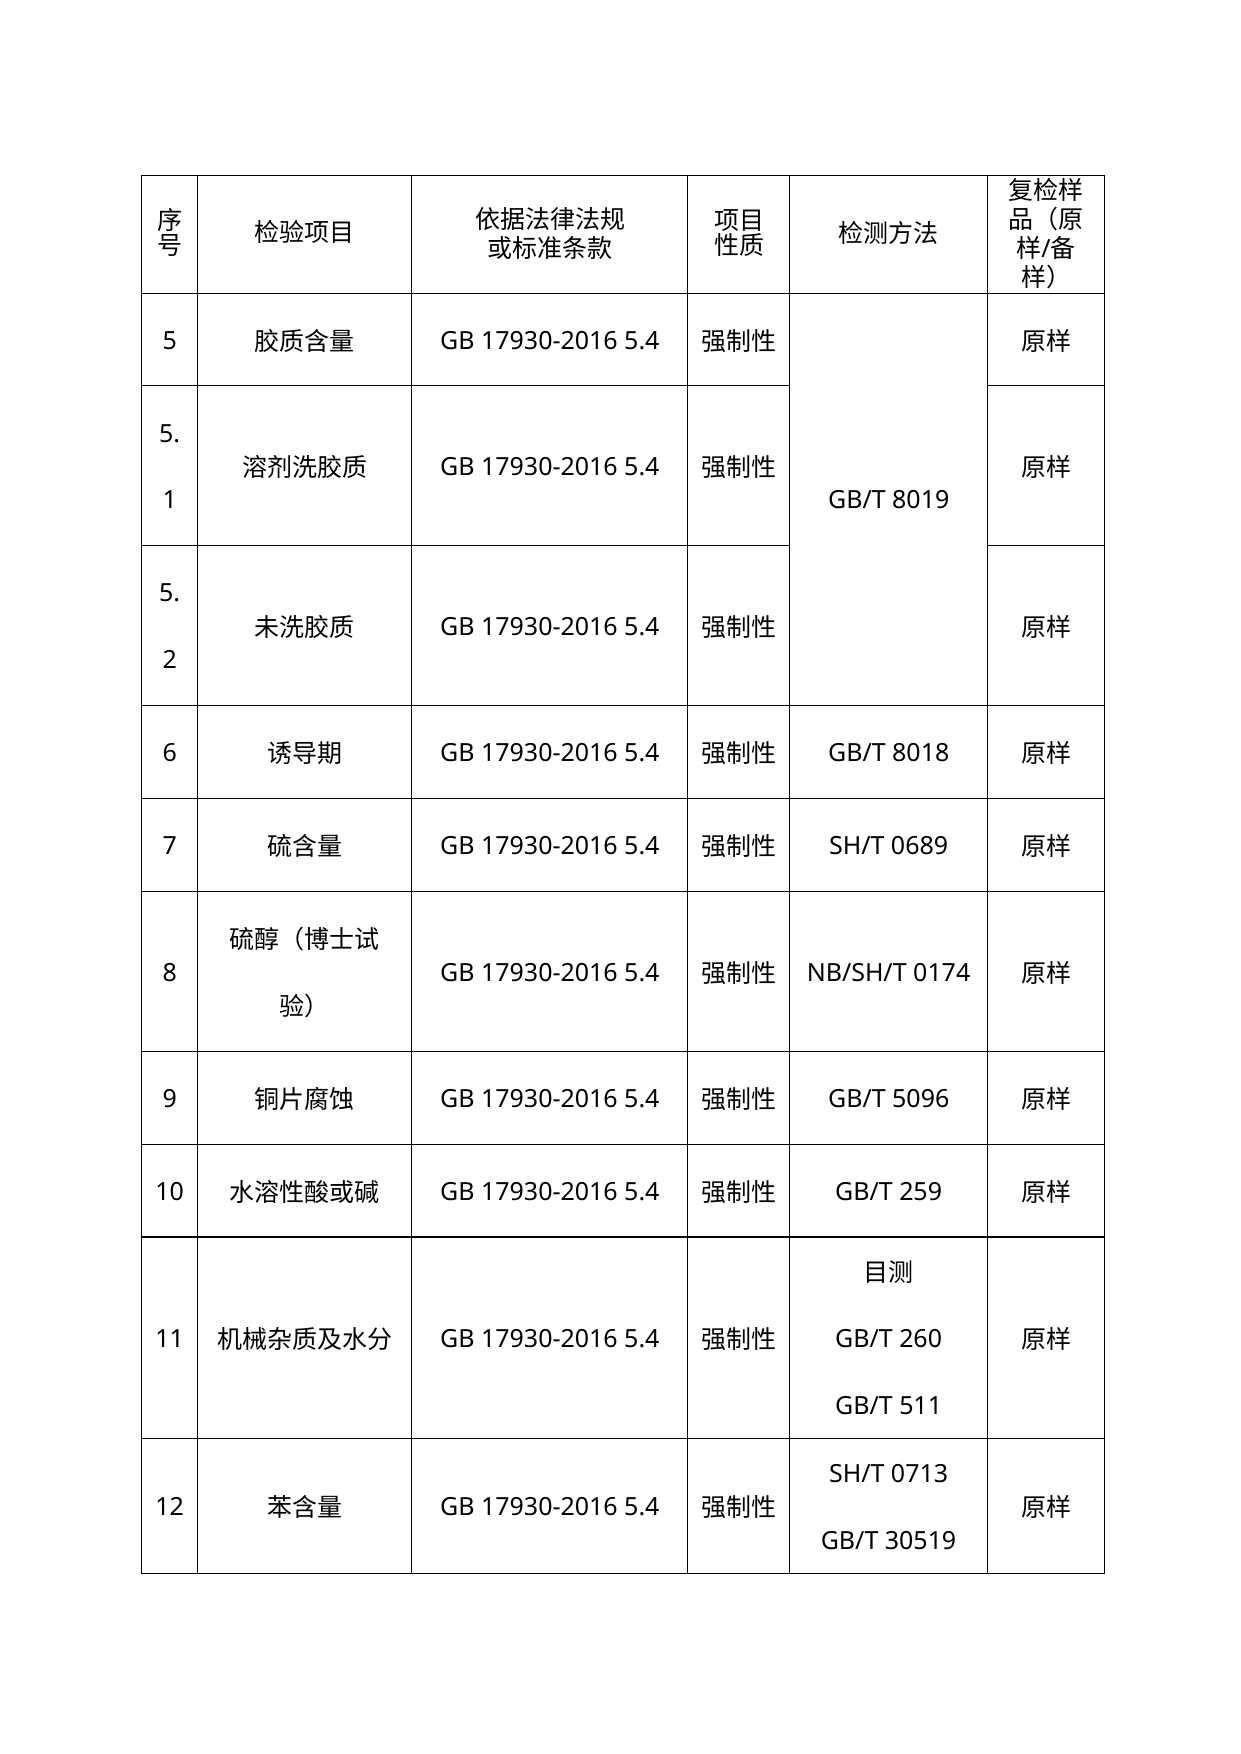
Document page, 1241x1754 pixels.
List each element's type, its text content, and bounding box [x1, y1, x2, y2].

table_header 复检样品（原样/备样） [988, 176, 1104, 292]
table_cell 强制性 [688, 1145, 789, 1236]
table_cell 诱导期 [198, 706, 411, 798]
table_cell 强制性 [688, 1238, 789, 1438]
table_cell 强制性 [688, 294, 789, 385]
table_cell GB 17930-2016 5.4 [412, 1145, 687, 1236]
table_cell 强制性 [688, 1439, 789, 1573]
table_cell 原样 [988, 1052, 1104, 1143]
table_cell 溶剂洗胶质 [198, 386, 411, 545]
table_header 序号 [142, 176, 197, 292]
table_cell 硫含量 [198, 799, 411, 891]
table_header 项目 性质 [688, 176, 789, 292]
table_cell GB 17930-2016 5.4 [412, 892, 687, 1051]
table_cell GB 17930-2016 5.4 [412, 1439, 687, 1573]
table_cell GB 17930-2016 5.4 [412, 546, 687, 705]
table_header 依据法律法规 或标准条款 [412, 176, 687, 292]
table_cell 10 [142, 1145, 197, 1236]
table_cell GB 17930-2016 5.4 [412, 386, 687, 545]
table_cell 硫醇（博士试验） [198, 892, 411, 1051]
table_cell 原样 [988, 892, 1104, 1051]
table_cell 强制性 [688, 706, 789, 798]
table_cell 强制性 [688, 892, 789, 1051]
table_header 检测方法 [790, 176, 987, 292]
table_cell 5 [142, 294, 197, 385]
table_cell 原样 [988, 1439, 1104, 1573]
table_cell 未洗胶质 [198, 546, 411, 705]
table_cell 铜片腐蚀 [198, 1052, 411, 1143]
table_cell 原样 [988, 706, 1104, 798]
table_cell 5.1 [142, 386, 197, 545]
table_cell 12 [142, 1439, 197, 1573]
table_cell 强制性 [688, 546, 789, 705]
table_cell GB/T 8019 [790, 294, 987, 705]
table_cell GB/T 259 [790, 1145, 987, 1236]
table_cell 原样 [988, 294, 1104, 385]
table_cell 原样 [988, 1238, 1104, 1438]
table_cell 9 [142, 1052, 197, 1143]
table_cell GB 17930-2016 5.4 [412, 799, 687, 891]
table_cell 强制性 [688, 386, 789, 545]
table_cell GB/T 5096 [790, 1052, 987, 1143]
table_cell GB 17930-2016 5.4 [412, 1238, 687, 1438]
table_cell 7 [142, 799, 197, 891]
table_cell 5.2 [142, 546, 197, 705]
table_cell 原样 [988, 386, 1104, 545]
table_cell 6 [142, 706, 197, 798]
table_cell 苯含量 [198, 1439, 411, 1573]
table_cell SH/T 0689 [790, 799, 987, 891]
table_cell GB 17930-2016 5.4 [412, 706, 687, 798]
table_cell 强制性 [688, 799, 789, 891]
table_cell 机械杂质及水分 [198, 1238, 411, 1438]
table_cell GB/T 8018 [790, 706, 987, 798]
table_cell NB/SH/T 0174 [790, 892, 987, 1051]
table_cell 原样 [988, 546, 1104, 705]
table_cell GB 17930-2016 5.4 [412, 1052, 687, 1143]
table_cell SH/T 0713 GB/T 30519 [790, 1439, 987, 1573]
table_header 检验项目 [198, 176, 411, 292]
table_cell 目测 GB/T 260 GB/T 511 [790, 1238, 987, 1438]
table_cell 水溶性酸或碱 [198, 1145, 411, 1236]
table_cell 8 [142, 892, 197, 1051]
table_cell 强制性 [688, 1052, 789, 1143]
table_cell 11 [142, 1238, 197, 1438]
table_cell 胶质含量 [198, 294, 411, 385]
table_cell GB 17930-2016 5.4 [412, 294, 687, 385]
table_cell 原样 [988, 1145, 1104, 1236]
table_cell 原样 [988, 799, 1104, 891]
